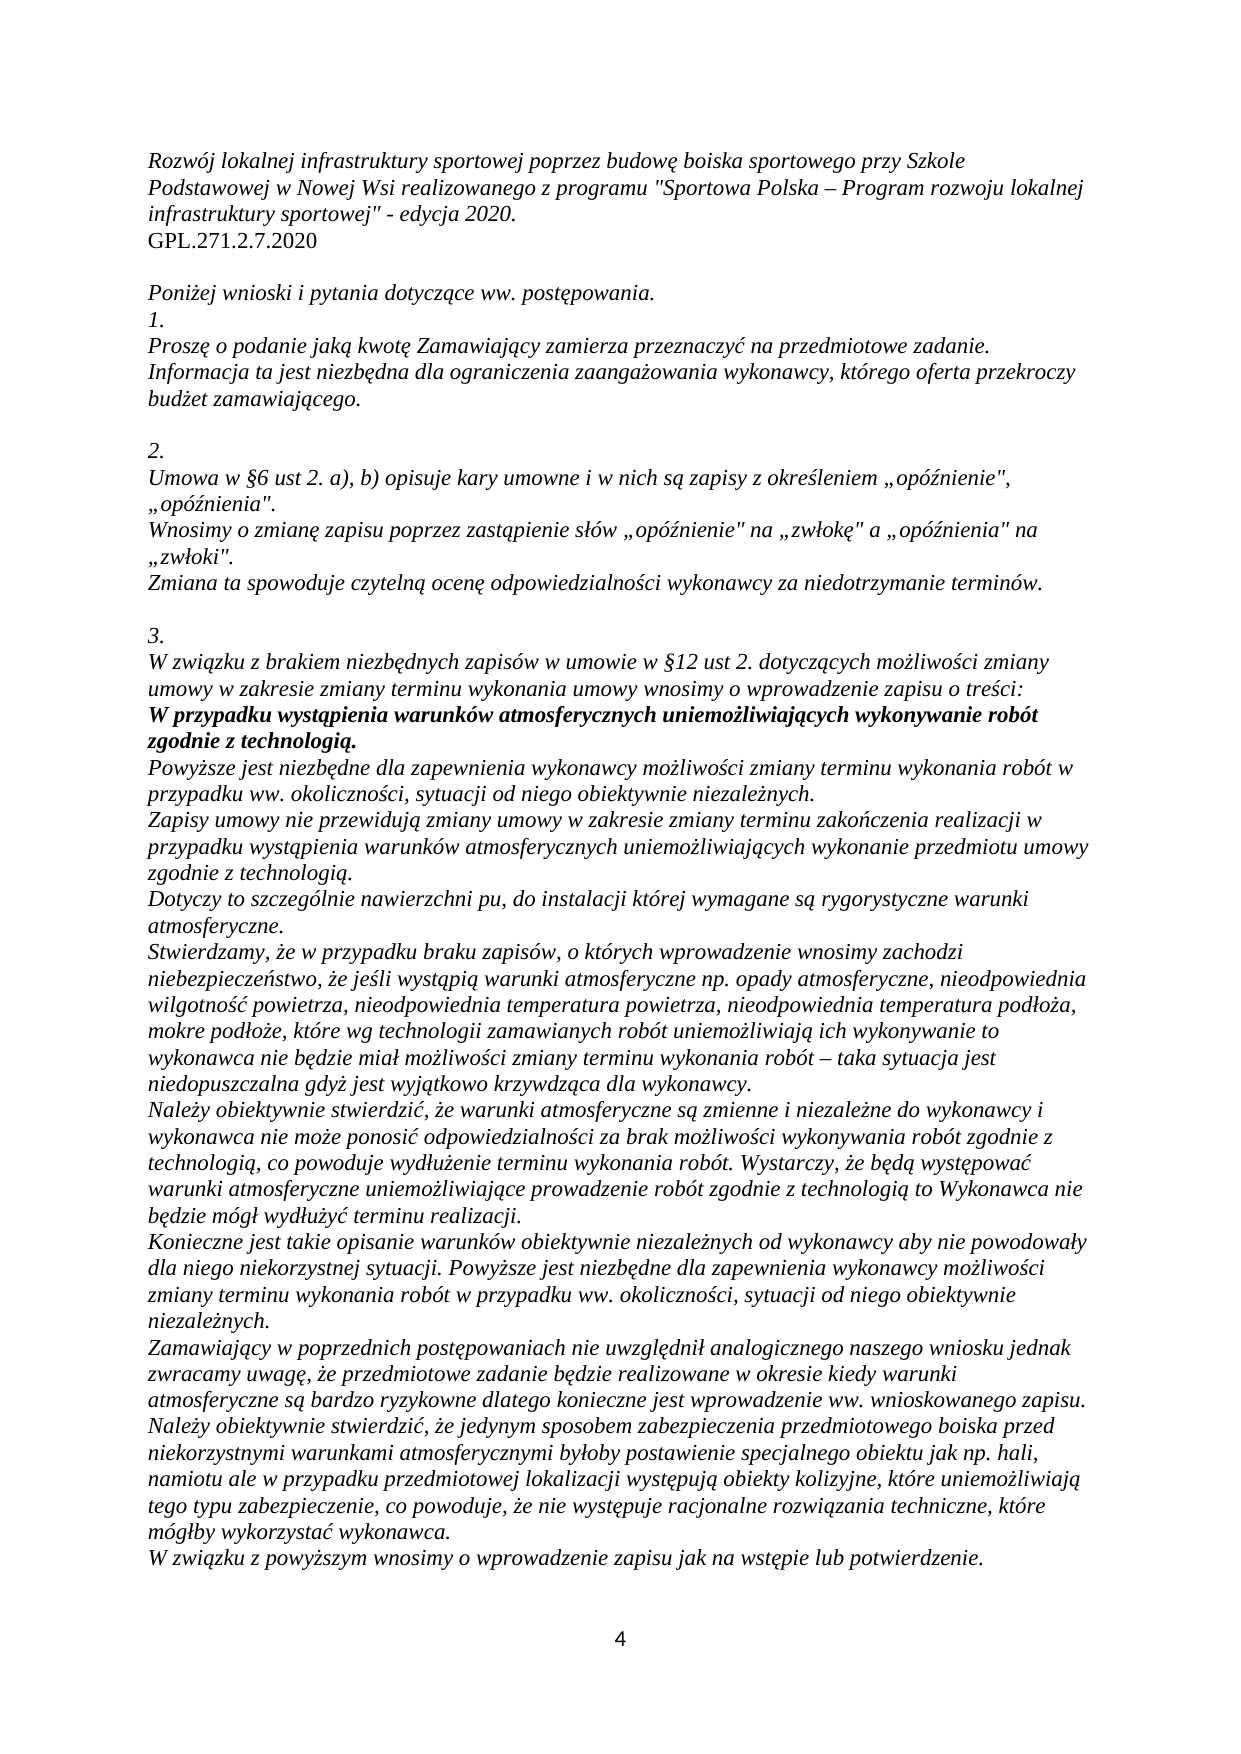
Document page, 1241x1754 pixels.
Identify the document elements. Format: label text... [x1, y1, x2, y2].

text Umowa w §6 ust 2. a), b) opisuje kary umowne i w nich są zapisy z określeniem „opóźnienie", „opóźnienia". [148, 464, 1093, 517]
text Rozwój lokalnej infrastruktury sportowej poprzez budowę boiska sportowego przy Szkole Podstawowej w Nowej Wsi realizowanego z programu "Sportowa Polska – Program rozwoju lokalnej infrastruktury sportowej" - edycja 2020. [148, 148, 1093, 227]
text W przypadku wystąpienia warunków atmosferycznych uniemożliwiających wykonywanie robót zgodnie z technologią. [148, 701, 1093, 754]
text Proszę o podanie jaką kwotę Zamawiający zamierza przeznaczyć na przedmiotowe zadanie. [148, 332, 1093, 358]
text Dotyczy to szczególnie nawierzchni pu, do instalacji której wymagane są rygorystyczne warunki atmosferyczne. [148, 886, 1093, 938]
text 1. [148, 306, 1093, 332]
text Poniżej wnioski i pytania dotyczące ww. postępowania. [148, 279, 1093, 306]
text GPL.271.2.7.2020 [148, 227, 1093, 253]
text 3. [148, 622, 1093, 648]
text Zamawiający w poprzednich postępowaniach nie uwzględnił analogicznego naszego wniosku jednak zwracamy uwagę, że przedmiotowe zadanie będzie realizowane w okresie kiedy warunki atmosferyczne są bardzo ryzykowne dlatego konieczne jest wprowadzenie ww. wnioskowanego zapisu. [148, 1333, 1093, 1413]
text W związku z powyższym wnosimy o wprowadzenie zapisu jak na wstępie lub potwierdzenie. [148, 1544, 1093, 1571]
text 2. [148, 437, 1093, 464]
text Wnosimy o zmianę zapisu poprzez zastąpienie słów „opóźnienie" na „zwłokę" a „opóźnienia" na „zwłoki". [148, 517, 1093, 569]
text Zapisy umowy nie przewidują zmiany umowy w zakresie zmiany terminu zakończenia realizacji w przypadku wystąpienia warunków atmosferycznych uniemożliwiających wykonanie przedmiotu umowy zgodnie z technologią. [148, 806, 1093, 886]
text Zmiana ta spowoduje czytelną ocenę odpowiedzialności wykonawcy za niedotrzymanie terminów. [148, 569, 1093, 596]
text Powyższe jest niezbędne dla zapewnienia wykonawcy możliwości zmiany terminu wykonania robót w przypadku ww. okoliczności, sytuacji od niego obiektywnie niezależnych. [148, 754, 1093, 806]
text Informacja ta jest niezbędna dla ograniczenia zaangażowania wykonawcy, którego oferta przekroczy budżet zamawiającego. [148, 358, 1093, 411]
text Stwierdzamy, że w przypadku braku zapisów, o których wprowadzenie wnosimy zachodzi niebezpieczeństwo, że jeśli wystąpią warunki atmosferyczne np. opady atmosferyczne, nieodpowiednia wilgotność powietrza, nieodpowiednia temperatura powietrza, nieodpowiednia temperatura podłoża, mokre podłoże, które wg technologii zamawianych robót uniemożliwiają ich wykonywanie to wykonawca nie będzie miał możliwości zmiany terminu wykonania robót – taka sytuacja jest niedopuszczalna gdyż jest wyjątkowo krzywdząca dla wykonawcy. [148, 938, 1093, 1096]
text W związku z brakiem niezbędnych zapisów w umowie w §12 ust 2. dotyczących możliwości zmiany umowy w zakresie zmiany terminu wykonania umowy wnosimy o wprowadzenie zapisu o treści: [148, 648, 1093, 701]
text Konieczne jest takie opisanie warunków obiektywnie niezależnych od wykonawcy aby nie powodowały dla niego niekorzystnej sytuacji. Powyższe jest niezbędne dla zapewnienia wykonawcy możliwości zmiany terminu wykonania robót w przypadku ww. okoliczności, sytuacji od niego obiektywnie niezależnych. [148, 1228, 1093, 1333]
text Należy obiektywnie stwierdzić, że jedynym sposobem zabezpieczenia przedmiotowego boiska przed niekorzystnymi warunkami atmosferycznymi byłoby postawienie specjalnego obiektu jak np. hali, namiotu ale w przypadku przedmiotowej lokalizacji występują obiekty kolizyjne, które uniemożliwiają tego typu zabezpieczenie, co powoduje, że nie występuje racjonalne rozwiązania techniczne, które mógłby wykorzystać wykonawca. [148, 1413, 1093, 1544]
text Należy obiektywnie stwierdzić, że warunki atmosferyczne są zmienne i niezależne do wykonawcy i wykonawca nie może ponosić odpowiedzialności za brak możliwości wykonywania robót zgodnie z technologią, co powoduje wydłużenie terminu wykonania robót. Wystarczy, że będą występować warunki atmosferyczne uniemożliwiające prowadzenie robót zgodnie z technologią to Wykonawca nie będzie mógł wydłużyć terminu realizacji. [148, 1096, 1093, 1228]
